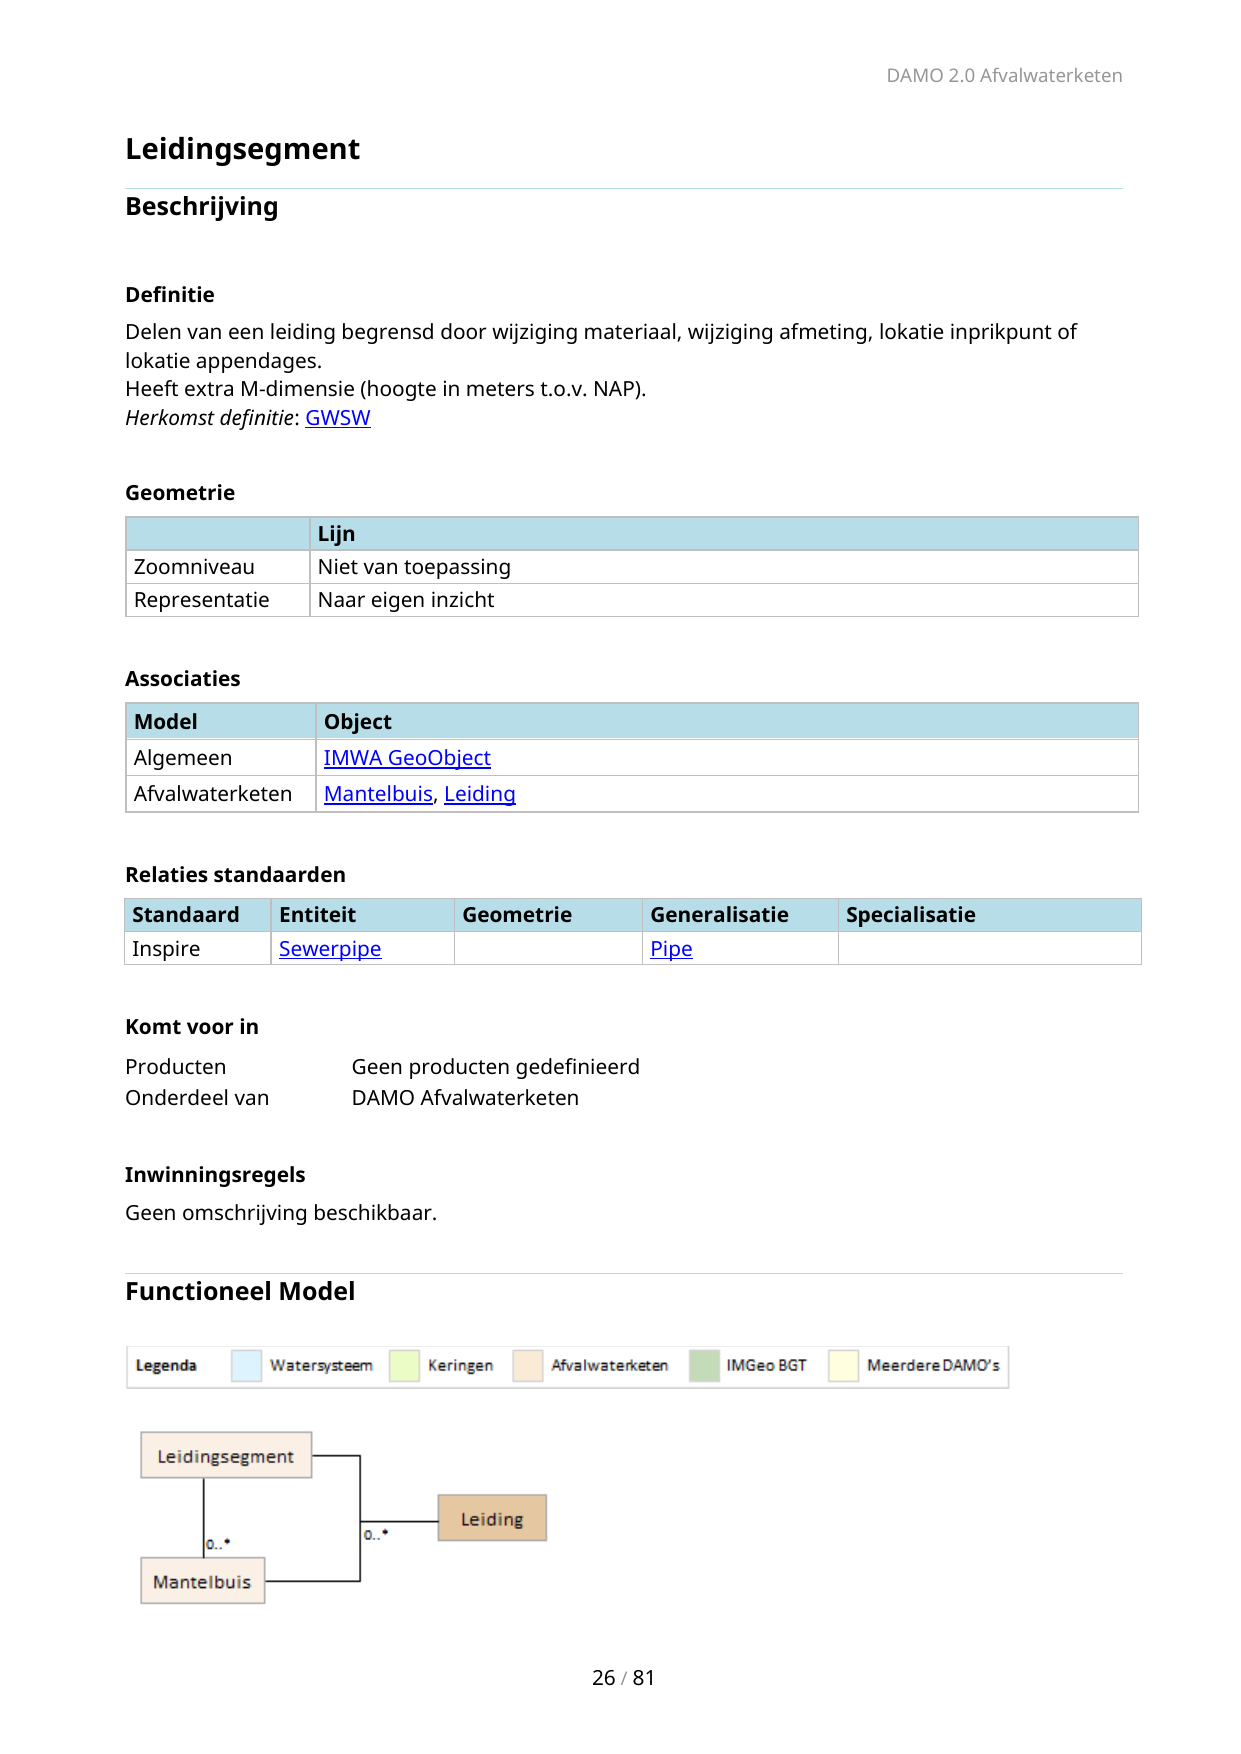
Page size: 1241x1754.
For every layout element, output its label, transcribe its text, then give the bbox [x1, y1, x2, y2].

text Geen omschrijving beschikbaar. [125, 1198, 1123, 1227]
subtitle Functioneel Model [125, 1274, 1123, 1308]
picture [125, 1346, 1019, 1389]
table_header Geen producten gedefinieerd [351, 1050, 1133, 1082]
text Heeft extra M-dimensie (hoogte in meters t.o.v. NAP). [125, 374, 1123, 403]
table_cell Afvalwaterketen [127, 776, 315, 811]
subtitle Relaties standaarden [125, 860, 1123, 888]
table_header [127, 518, 309, 549]
table_cell Onderdeel van [125, 1082, 351, 1113]
table_cell [839, 932, 1141, 964]
table_cell Naar eigen inzicht [311, 584, 1138, 616]
table_cell [455, 932, 642, 964]
text Delen van een leiding begrensd door wijziging materiaal, wijziging afmeting, lokatie inprikpunt of lokatie appendages. [125, 317, 1123, 374]
text Herkomst definitie: GWSW [125, 403, 1123, 431]
table_cell Mantelbuis, Leiding [317, 776, 1138, 811]
table_header Object [317, 704, 1138, 738]
subtitle Inwinningsregels [125, 1161, 1123, 1189]
table_header Generalisatie [643, 899, 838, 931]
subtitle Associaties [125, 664, 1123, 693]
table_header Standaard [125, 899, 270, 931]
table_cell Algemeen [127, 740, 315, 775]
table_cell IMWA GeoObject [317, 740, 1138, 775]
picture [125, 1416, 563, 1620]
table_header Geometrie [455, 899, 642, 931]
table_cell Inspire [125, 932, 270, 964]
table_header Entiteit [272, 899, 454, 931]
table_cell Zoomniveau [127, 551, 309, 582]
subtitle Geometrie [125, 478, 1123, 507]
table_header Producten [125, 1050, 351, 1082]
table_cell Pipe [643, 932, 838, 964]
table_header Specialisatie [839, 899, 1141, 931]
table_cell Niet van toepassing [311, 551, 1138, 582]
table_header Model [127, 704, 315, 738]
text Leidingsegment [123, 125, 1125, 170]
subtitle Komt voor in [125, 1012, 1123, 1041]
subtitle Definitie [125, 280, 1123, 308]
table_header Lijn [311, 518, 1138, 549]
table_cell Sewerpipe [272, 932, 454, 964]
table_cell Representatie [127, 584, 309, 616]
table_cell DAMO Afvalwaterketen [351, 1082, 1133, 1113]
subtitle Beschrijving [125, 189, 1123, 223]
